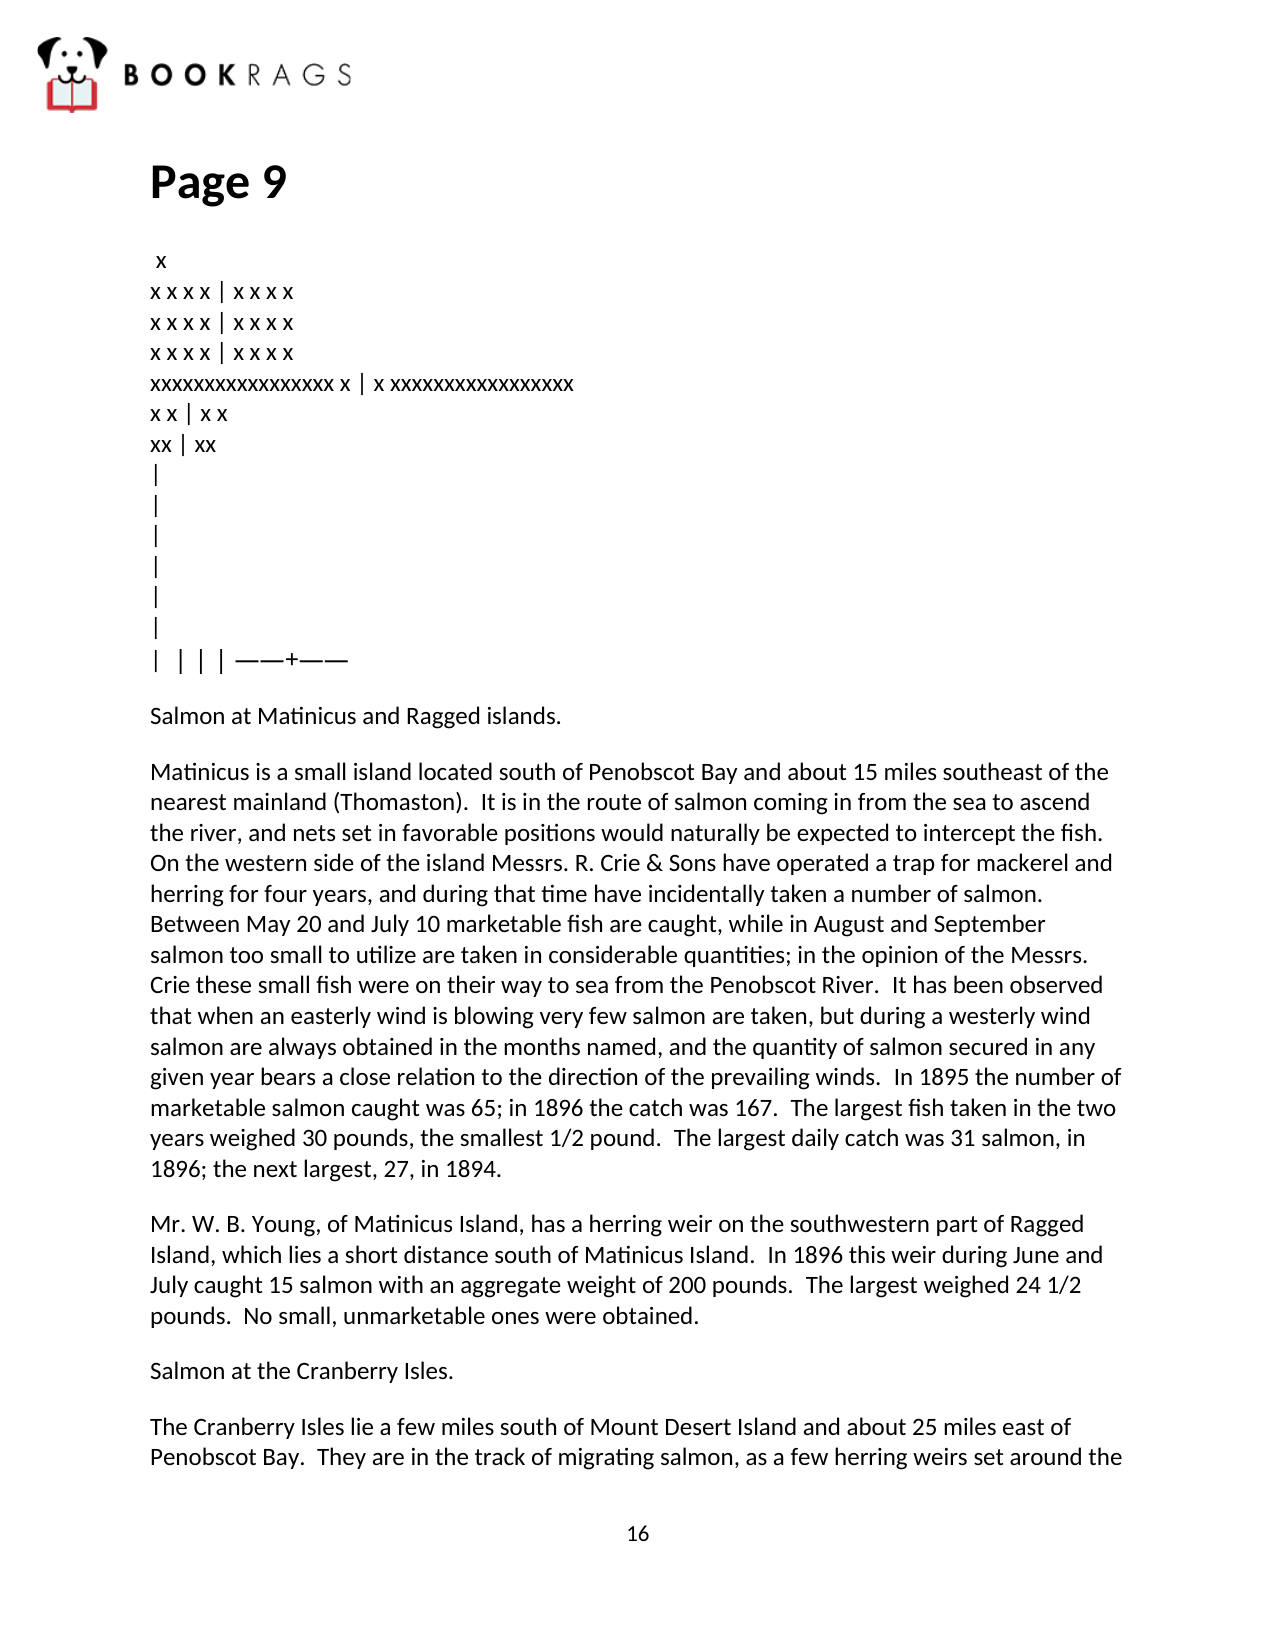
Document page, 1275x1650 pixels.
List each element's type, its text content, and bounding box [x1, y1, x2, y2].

text Matinicus is a small island located south of Penobscot Bay and about 15 miles southeast of the nearest mainland (Thomaston). It is in the route of salmon coming in from the sea to ascend the river, and nets set in favorable positions would naturally be expected to intercept the fish. On the western side of the island Messrs. R. Crie & Sons have operated a trap for mackerel and herring for four years, and during that time have incidentally taken a number of salmon. Between May 20 and July 10 marketable fish are caught, while in August and September salmon too small to utilize are taken in considerable quantities; in the opinion of the Messrs. Crie these small fish were on their way to sea from the Penobscot River. It has been observed that when an easterly wind is blowing very few salmon are taken, but during a westerly wind salmon are always obtained in the months named, and the quantity of salmon secured in any given year bears a close relation to the direction of the prevailing winds. In 1895 the number of marketable salmon caught was 65; in 1896 the catch was 167. The largest fish taken in the two years weighed 30 pounds, the smallest 1/2 pound. The largest daily catch was 31 salmon, in 1896; the next largest, 27, in 1894. [150, 756, 1125, 1183]
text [150, 1411, 1125, 1472]
text Mr. W. B. Young, of Matinicus Island, has a herring weir on the southwestern part of Ragged Island, which lies a short distance south of Matinicus Island. In 1896 this weir during June and July caught 15 salmon with an aggregate weight of 200 pounds. The largest weighed 24 1/2 pounds. No small, unmarketable ones were obtained. [150, 1208, 1125, 1330]
text Salmon at the Cranberry Isles. [150, 1355, 1125, 1386]
text x x x x x | x x x x x x x x | x x x x x x x x | x x x x xxxxxxxxxxxxxxxxx x | x xxxxxxxxxxxxxxxxx x x | x x xx | xx | | | | | | | | | | ——­+——­ [150, 244, 1125, 675]
text Page 9 [150, 150, 1125, 211]
text Salmon at Matinicus and Ragged islands. [150, 700, 1125, 731]
picture [37, 37, 351, 113]
